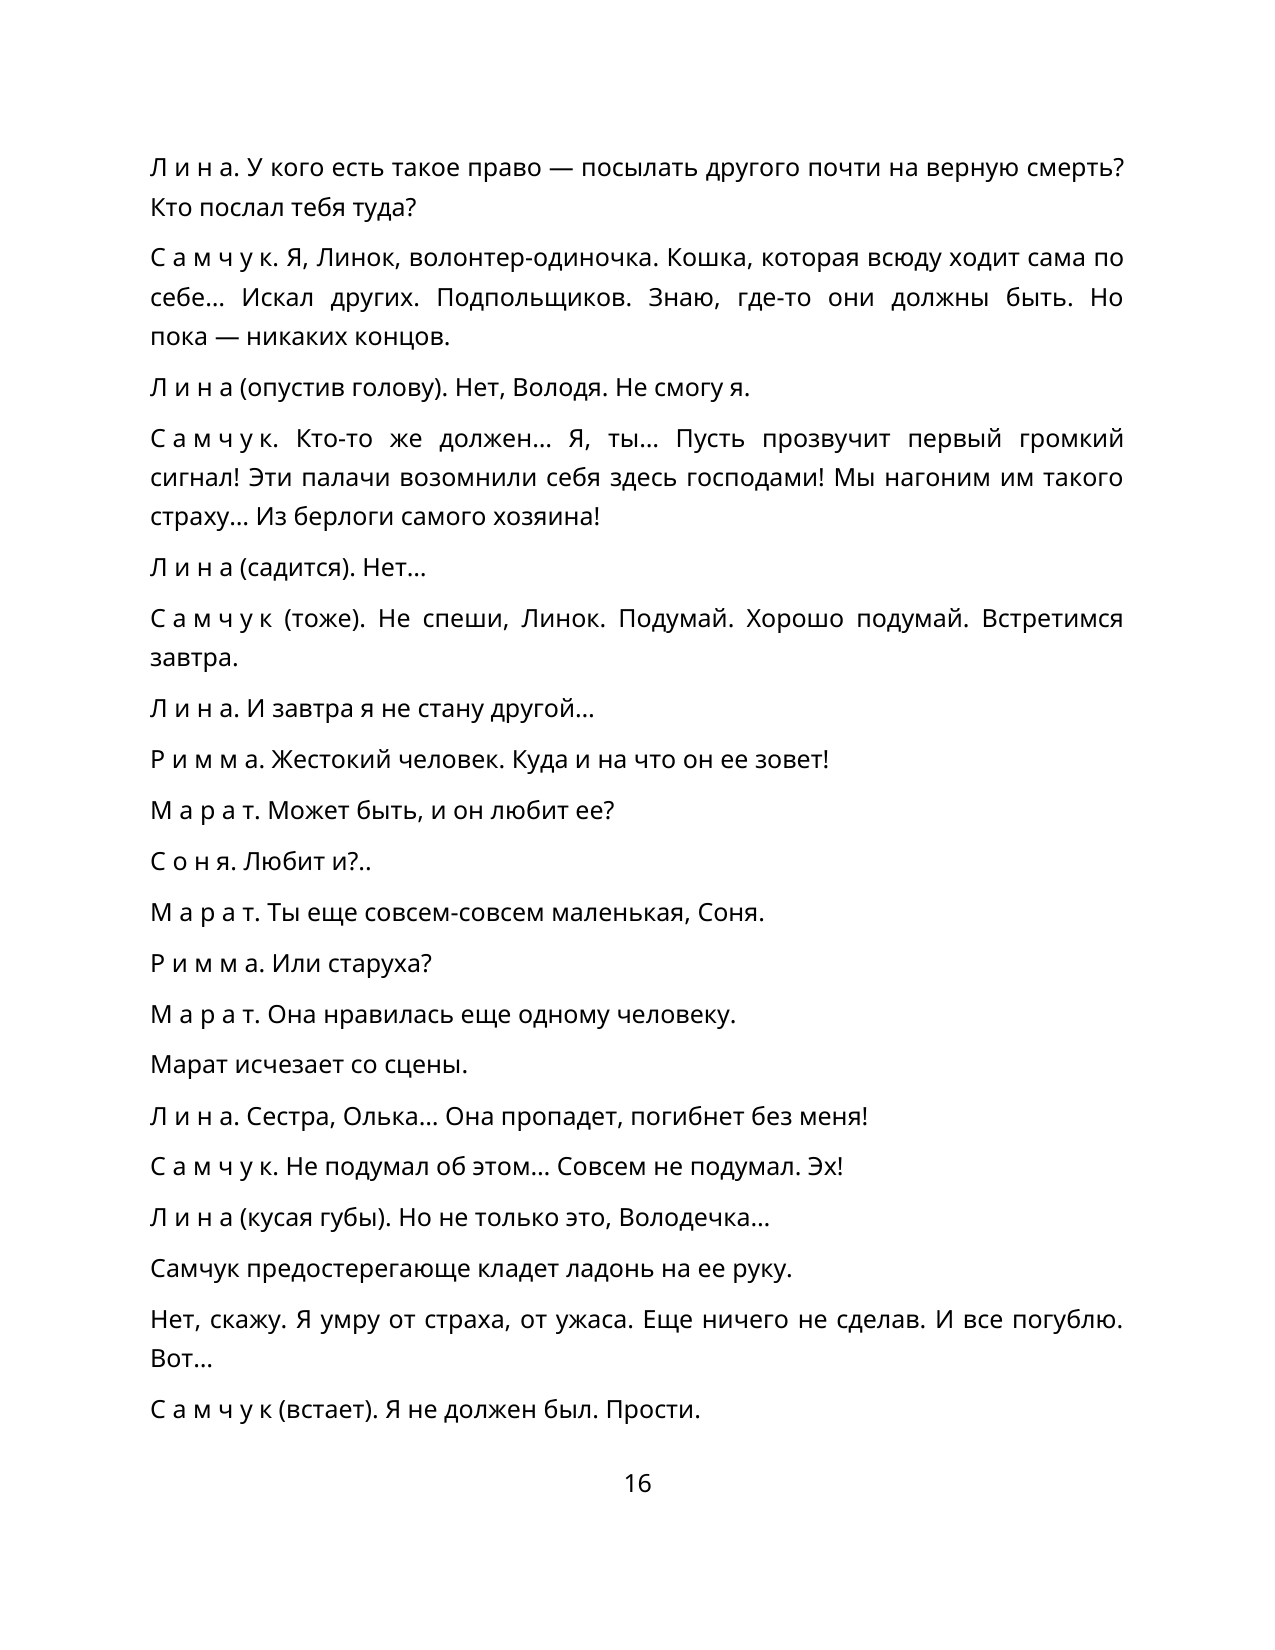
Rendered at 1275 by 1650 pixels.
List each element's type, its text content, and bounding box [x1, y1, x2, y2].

text Л и н а (кусая губы). Но не только это, Володечка… [150, 1200, 1125, 1234]
text С а м ч у к. Я, Линок, волонтер-одиночка. Кошка, которая всюду ходит сама по себе… Искал других. Подпольщиков. Знаю, где-то они должны быть. Но пока — никаких концов. [150, 240, 1125, 352]
text С о н я. Любит и?.. [150, 843, 1125, 877]
text М а р а т. Она нравилась еще одному человеку. [150, 996, 1125, 1030]
text Л и н а (опустив голову). Нет, Володя. Не смогу я. [150, 369, 1125, 403]
text Нет, скажу. Я умру от страха, от ужаса. Еще ничего не сделав. И все погублю. Вот… [150, 1302, 1125, 1375]
text С а м ч у к (тоже). Не спеши, Линок. Подумай. Хорошо подумай. Встретимся завтра. [150, 601, 1125, 674]
text Р и м м а. Или старуха? [150, 945, 1125, 979]
text С а м ч у к (встает). Я не должен был. Прости. [150, 1392, 1125, 1426]
text С а м ч у к. Не подумал об этом… Совсем не подумал. Эх! [150, 1149, 1125, 1183]
text Р и м м а. Жестокий человек. Куда и на что он ее зовет! [150, 742, 1125, 776]
text Л и н а. Сестра, Олька… Она пропадет, погибнет без меня! [150, 1098, 1125, 1132]
text С а м ч у к. Кто-то же должен… Я, ты… Пусть прозвучит первый громкий сигнал! Эти палачи возомнили себя здесь господами! Мы нагоним им такого страху… Из берлоги самого хозяина! [150, 420, 1125, 533]
text Самчук предостерегающе кладет ладонь на ее руку. [150, 1251, 1125, 1285]
text М а р а т. Ты еще совсем-совсем маленькая, Соня. [150, 894, 1125, 928]
text М а р а т. Может быть, и он любит ее? [150, 792, 1125, 827]
text Марат исчезает со сцены. [150, 1047, 1125, 1081]
text Л и н а. И завтра я не стану другой… [150, 691, 1125, 725]
text Л и н а (садится). Нет… [150, 549, 1125, 584]
text Л и н а. У кого есть такое право — посылать другого почти на верную смерть? Кто послал тебя туда? [150, 150, 1125, 223]
